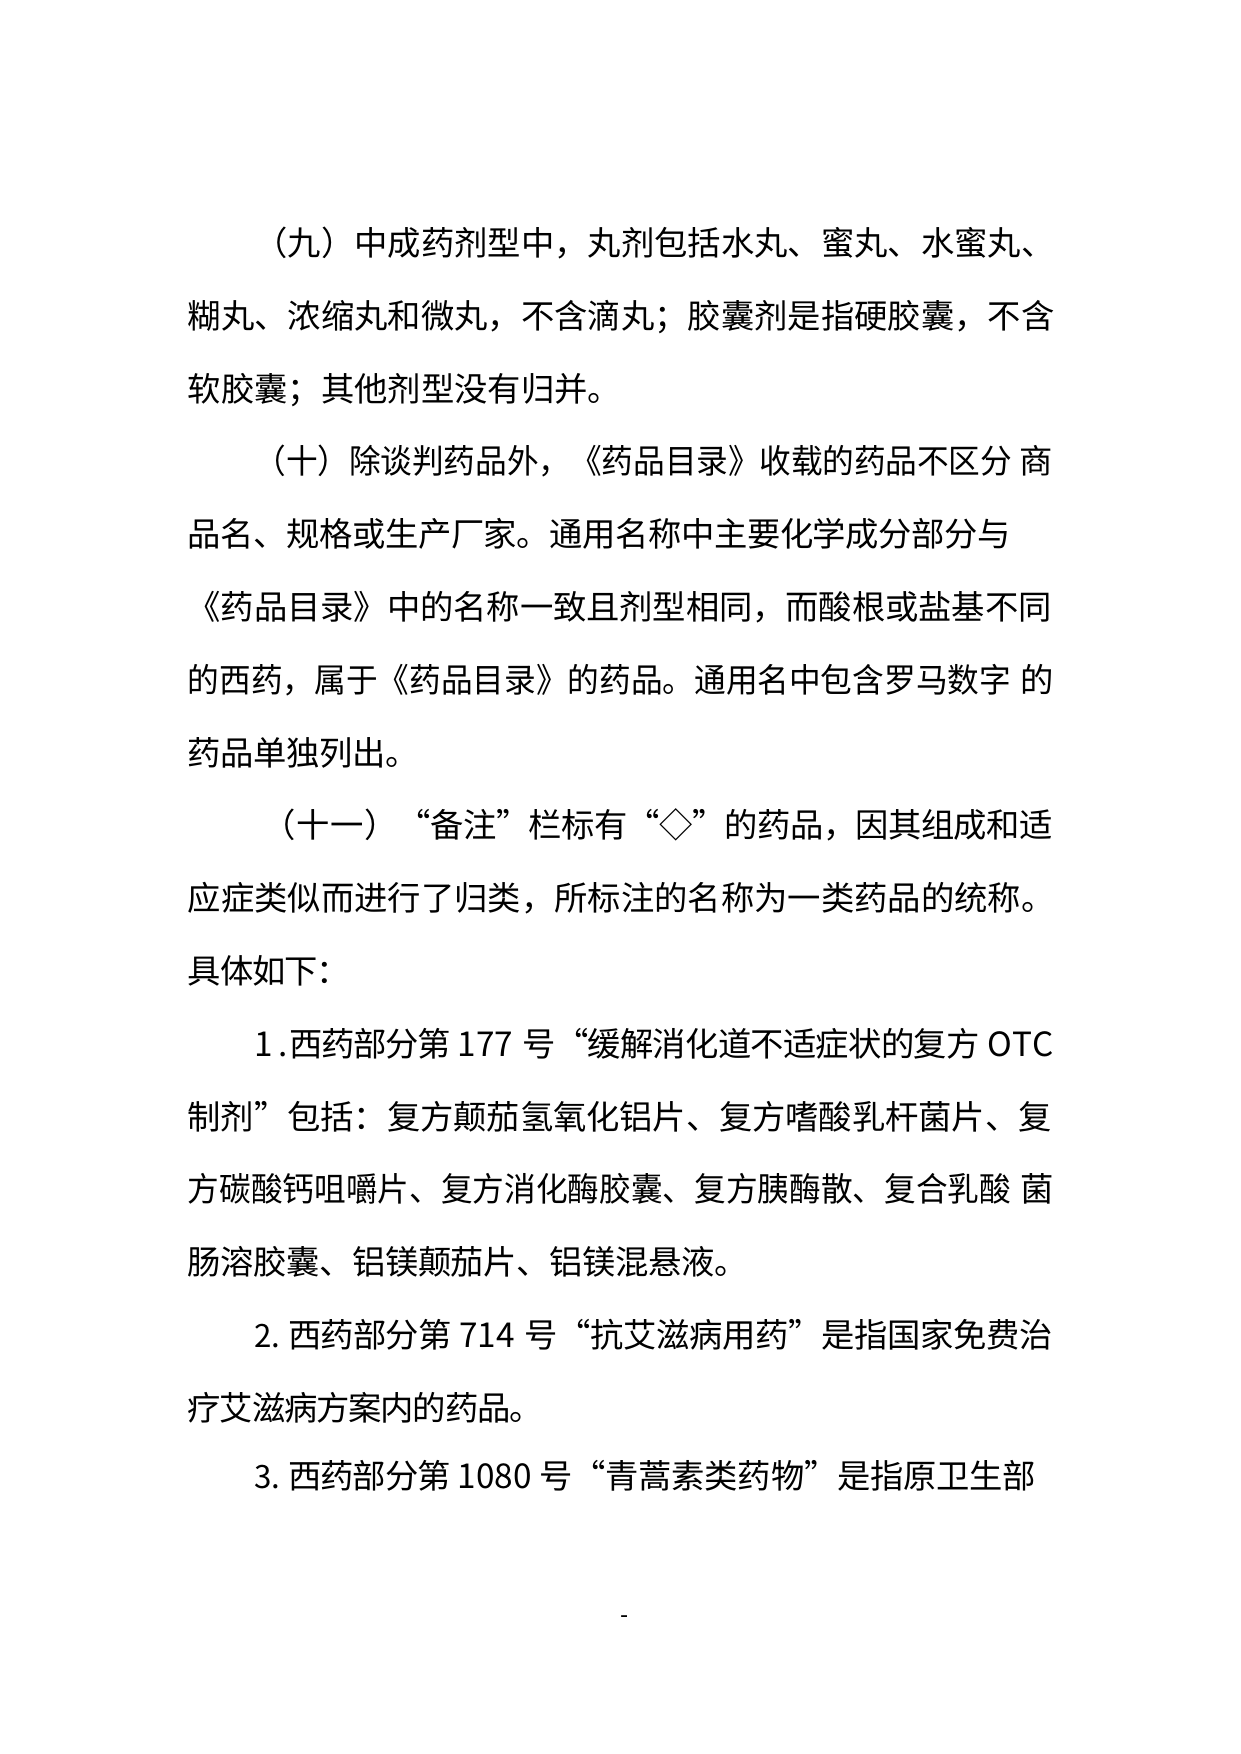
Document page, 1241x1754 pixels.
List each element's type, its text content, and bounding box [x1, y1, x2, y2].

text （十）除谈判药品外，《药品目录》收载的药品不区分 商品名、规格或生产厂家。通用名称中主要化学成分部分与 [187, 435, 1053, 556]
text （九）中成药剂型中，丸剂包括水丸、蜜丸、水蜜丸、糊丸、浓缩丸和微丸，不含滴丸；胶囊剂是指硬胶囊，不含软胶囊；其他剂型没有归并。 [187, 217, 1054, 411]
text （十一）“备注”栏标有“◇”的药品，因其组成和适应症类似而进行了归类，所标注的名称为一类药品的统称。具体如下： [187, 799, 1054, 993]
list 西药部分第 714 号“抗艾滋病用药”是指国家免费治疗艾滋病方案内的药品。 [187, 1309, 1053, 1430]
list 西药部分第 1080 号“青蒿素类药物”是指原卫生部 [254, 1454, 1090, 1497]
text 1 .西药部分第 177 号“缓解消化道不适症状的复方 OTC 制剂”包括：复方颠茄氢氧化铝片、复方嗜酸乳杆菌片、复方碳酸钙咀嚼片、复方消化酶胶囊、复方胰酶散、复合乳酸 菌肠溶胶囊、铝镁颠茄片、铝镁混悬液。 [187, 1018, 1053, 1284]
text 《药品目录》中的名称一致且剂型相同，而酸根或盐基不同的西药，属于《药品目录》的药品。通用名中包含罗马数字 的药品单独列出。 [187, 581, 1053, 774]
